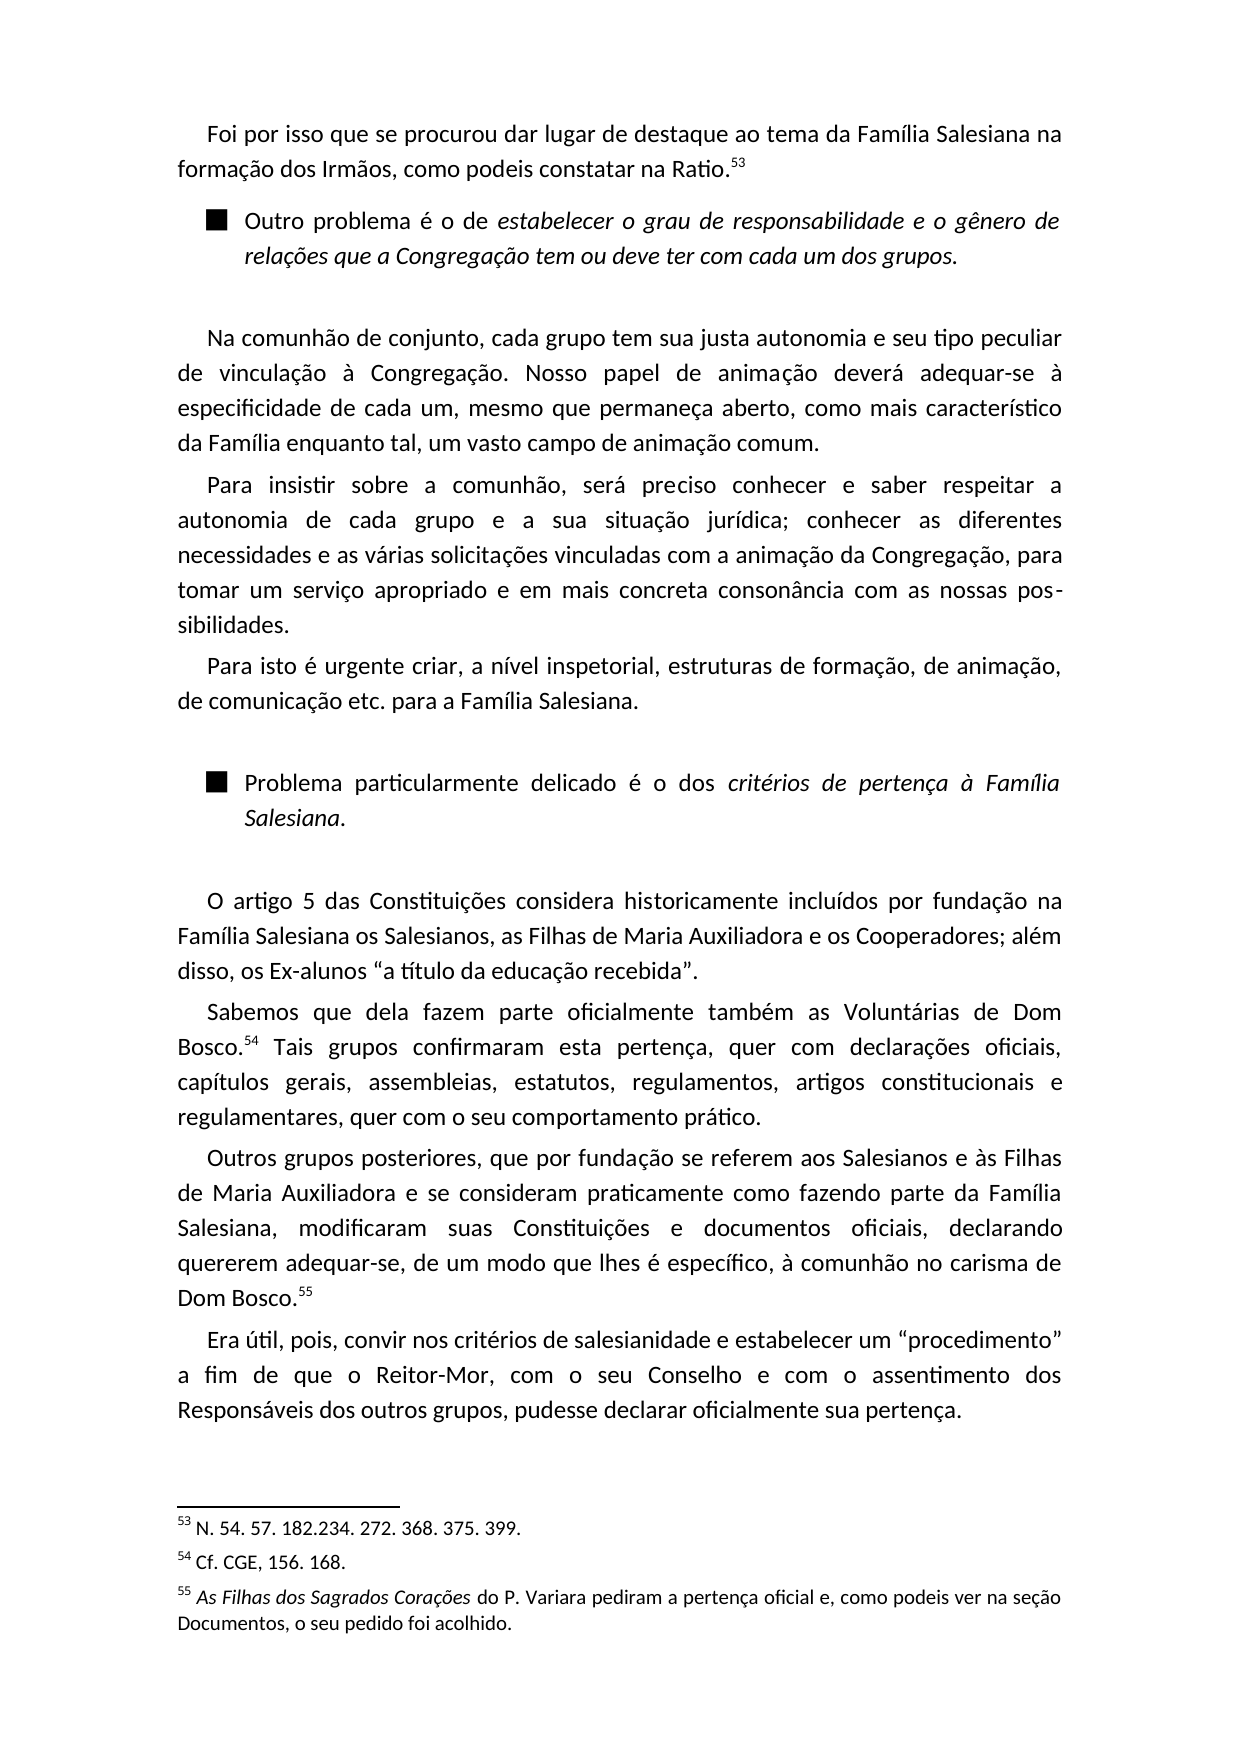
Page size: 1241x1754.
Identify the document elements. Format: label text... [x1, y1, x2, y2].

list Problema particularmente delicado é o dos critérios de pertença à Família Salesiana. [207, 768, 1063, 833]
text O artigo 5 das Constituições considera historicamente incluídos por fundação na Família Salesiana os Salesianos, as Filhas de Maria Auxiliadora e os Cooperadores; além disso, os Ex-alunos “a título da educação recebida”. [177, 885, 1063, 986]
text Sabemos que dela fazem parte oficialmente também as Voluntárias de Dom Bosco. Tais grupos confirmaram esta pertença, quer com declarações oficiais, capítulos gerais, assembleias, estatutos, regulamentos, artigos constitucionais e regulamentares, quer com o seu comportamento prático. [177, 996, 1063, 1132]
text Para insistir sobre a comunhão, será preciso conhecer e saber respeitar a autonomia de cada grupo e a sua situação jurídica; conhecer as diferentes necessidades e as várias solicitações vinculadas com a animação da Congregação, para tomar um serviço apropriado e em mais concreta consonância com as nossas possibilidades. [177, 469, 1063, 639]
text Outros grupos posteriores, que por fundação se referem aos Salesianos e às Filhas de Maria Auxiliadora e se consideram praticamente como fazendo parte da Família Salesiana, modificaram suas Constituições e documentos oficiais, declarando quererem adequar-se, de um modo que lhes é específico, à comunhão no carisma de Dom Bosco. [177, 1143, 1063, 1313]
text Era útil, pois, convir nos critérios de salesianidade e estabelecer um “procedimento” a fim de que o Reitor-Mor, com o seu Conselho e com o assentimento dos Responsáveis dos outros grupos, pudesse declarar oficialmente sua pertença. [177, 1324, 1063, 1424]
text Para isto é urgente criar, a nível inspetorial, estruturas de formação, de animação, de comunicação etc. para a Família Salesiana. [177, 650, 1062, 716]
text Na comunhão de conjunto, cada grupo tem sua justa autonomia e seu tipo peculiar de vinculação à Congregação. Nosso papel de animação deverá adequar-se à especificidade de cada um, mesmo que permaneça aberto, como mais característico da Família enquanto tal, um vasto campo de animação comum. [177, 323, 1063, 458]
list Outro problema é o de estabelecer o grau de responsabilidade e o gênero de relações que a Congregação tem ou deve ter com cada um dos grupos. [207, 205, 1063, 271]
text Foi por isso que se procurou dar lugar de destaque ao tema da Família Salesiana na formação dos Irmãos, como podeis constatar na Ratio. [177, 118, 1063, 184]
